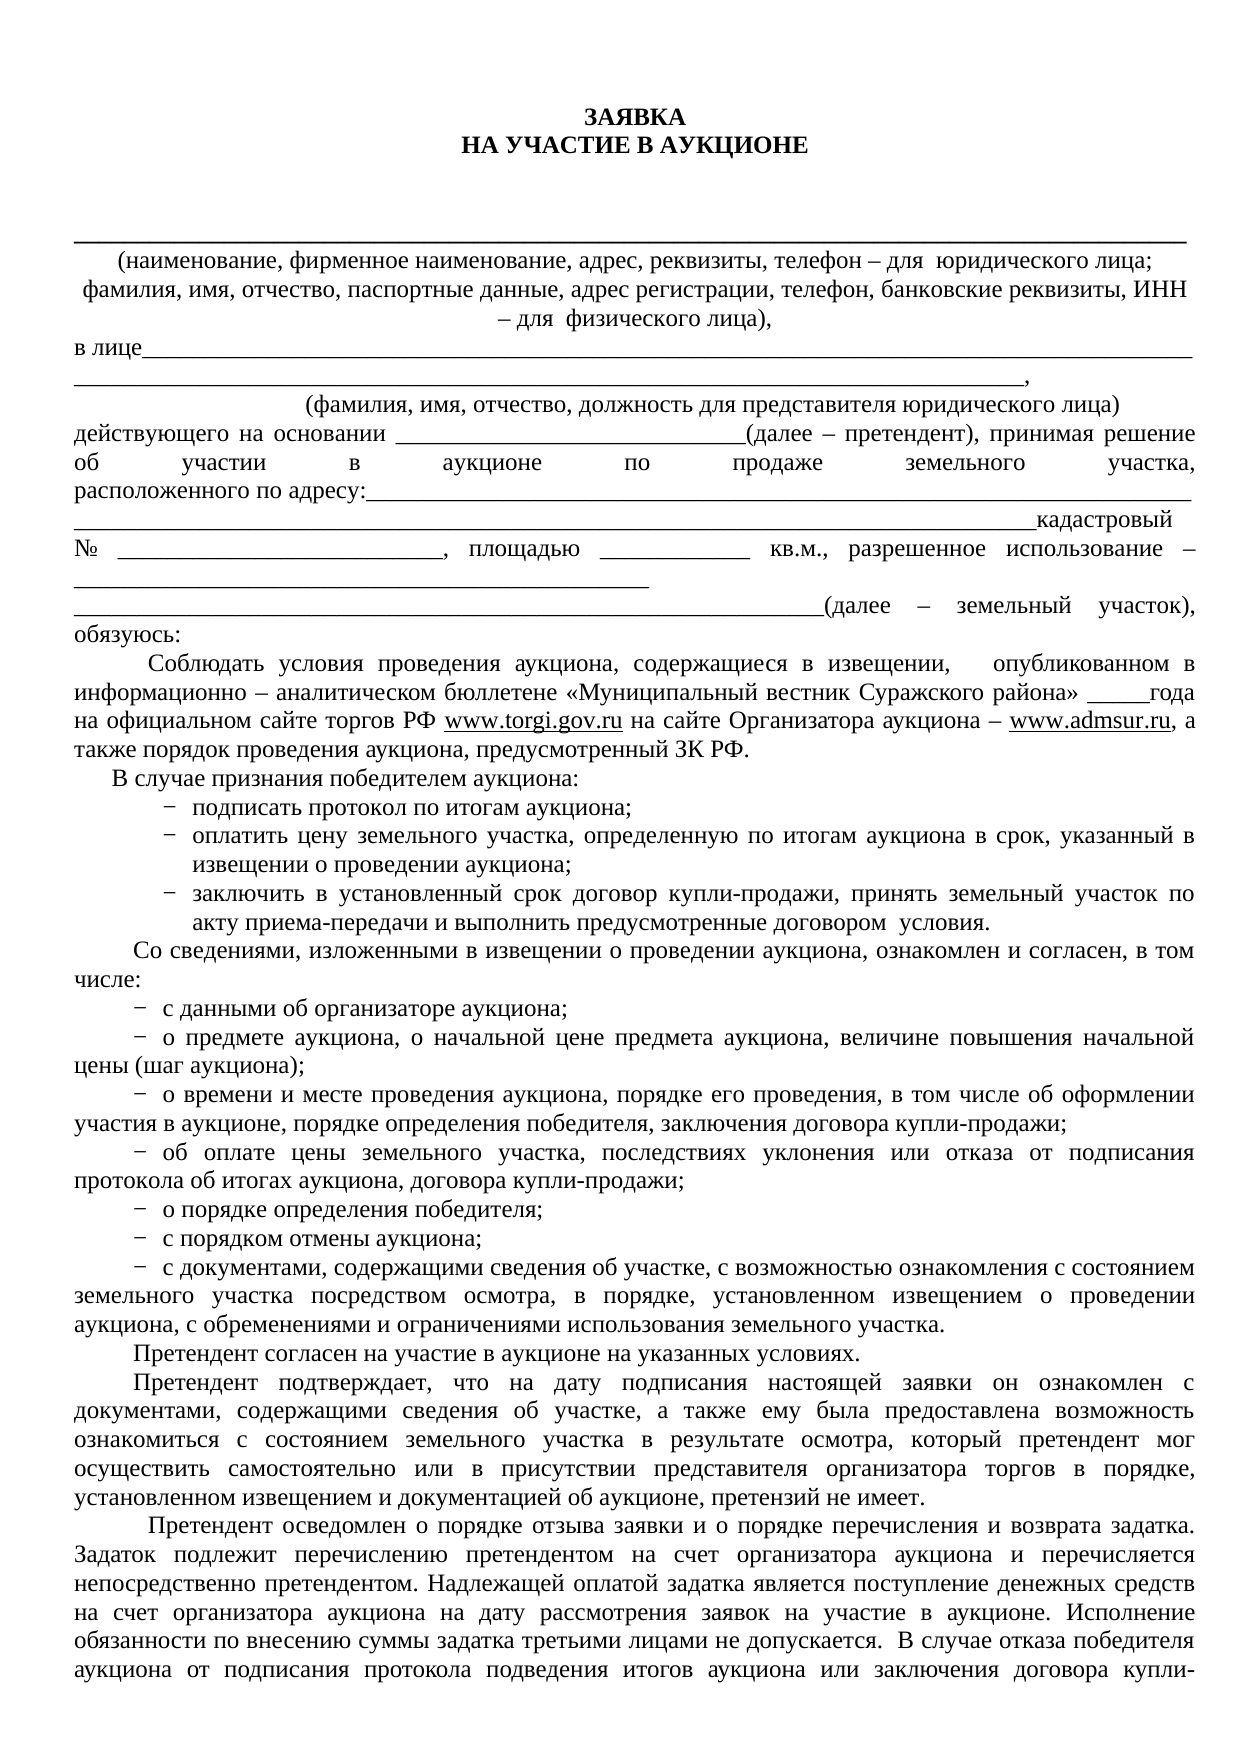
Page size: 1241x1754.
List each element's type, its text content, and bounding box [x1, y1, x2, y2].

text _________________________________________________________________________________________ [74, 217, 1196, 246]
list оплатить цену земельного участка, определенную по итогам аукциона в срок, указанный в извещении о проведении аукциона; [162, 821, 1196, 878]
list об оплате цены земельного участка, последствиях уклонения или отказа от подписания протокола об итогах аукциона, договора купли-продажи; [74, 1137, 1196, 1194]
text (наименование, фирменное наименование, адрес, реквизиты, телефон – для юридического лица; [74, 246, 1196, 274]
text фамилия, имя, отчество, паспортные данные, адрес регистрации, телефон, банковские реквизиты, ИНН – для физического лица), [74, 274, 1196, 332]
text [74, 1511, 1196, 1683]
text Претендент подтверждает, что на дату подписания настоящей заявки он ознакомлен с документами, содержащими сведения об участке, а также ему была предоставлена возможность ознакомиться с состоянием земельного участка в результате осмотра, который претендент мог осуществить самостоятельно или в присутствии представителя организатора торгов в порядке, установленном извещением и документацией об аукционе, претензий не имеет. [74, 1367, 1196, 1511]
list с порядком отмены аукциона; [74, 1223, 1196, 1252]
list о предмете аукциона, о начальной цене предмета аукциона, величине повышения начальной цены (шаг аукциона); [74, 1022, 1196, 1079]
list с данными об организаторе аукциона; [74, 993, 1196, 1022]
text Соблюдать условия проведения аукциона, содержащиеся в извещении, опубликованном в информационно – аналитическом бюллетене «Муниципальный вестник Суражского района» _____года на официальном сайте торгов РФ www.torgi.gov.ru на сайте Организатора аукциона – www.admsur.ru, а также порядок проведения аукциона, предусмотренный ЗК РФ. [74, 648, 1196, 763]
text (фамилия, имя, отчество, должность для представителя юридического лица) [74, 389, 1196, 418]
text ЗАЯВКА [74, 102, 1196, 131]
list о времени и месте проведения аукциона, порядке его проведения, в том числе об оформлении участия в аукционе, порядке определения победителя, заключения договора купли-продажи; [74, 1079, 1196, 1137]
text Со сведениями, изложенными в извещении о проведении аукциона, ознакомлен и согласен, в том числе: [74, 936, 1196, 993]
text Претендент согласен на участие в аукционе на указанных условиях. [74, 1338, 1196, 1367]
text ____________________________________________________________(далее – земельный участок), обязуюсь: [74, 591, 1196, 648]
list с документами, содержащими сведения об участке, с возможностью ознакомления с состоянием земельного участка посредством осмотра, в порядке, установленном извещением о проведении аукциона, с обременениями и ограничениями использования земельного участка. [74, 1252, 1196, 1338]
text действующего на основании ____________________________(далее – претендент), принимая решение об участии в аукционе по продаже земельного участка, расположенного по адресу:__________________________________________________________________ _____________________________________________________________________________кадастровый № __________________________, площадью ____________ кв.м., разрешенное использование – ______________________________________________ [74, 418, 1196, 591]
text в лице____________________________________________________________________________________ ____________________________________________________________________________, [74, 332, 1196, 389]
text НА УЧАСТИЕ В АУКЦИОНЕ [74, 131, 1196, 159]
list заключить в установленный срок договор купли-продажи, принять земельный участок по акту приема-передачи и выполнить предусмотренные договором условия. [162, 878, 1196, 936]
list подписать протокол по итогам аукциона; [162, 792, 1196, 821]
text В случае признания победителем аукциона: [111, 763, 1196, 792]
list о порядке определения победителя; [74, 1194, 1196, 1223]
